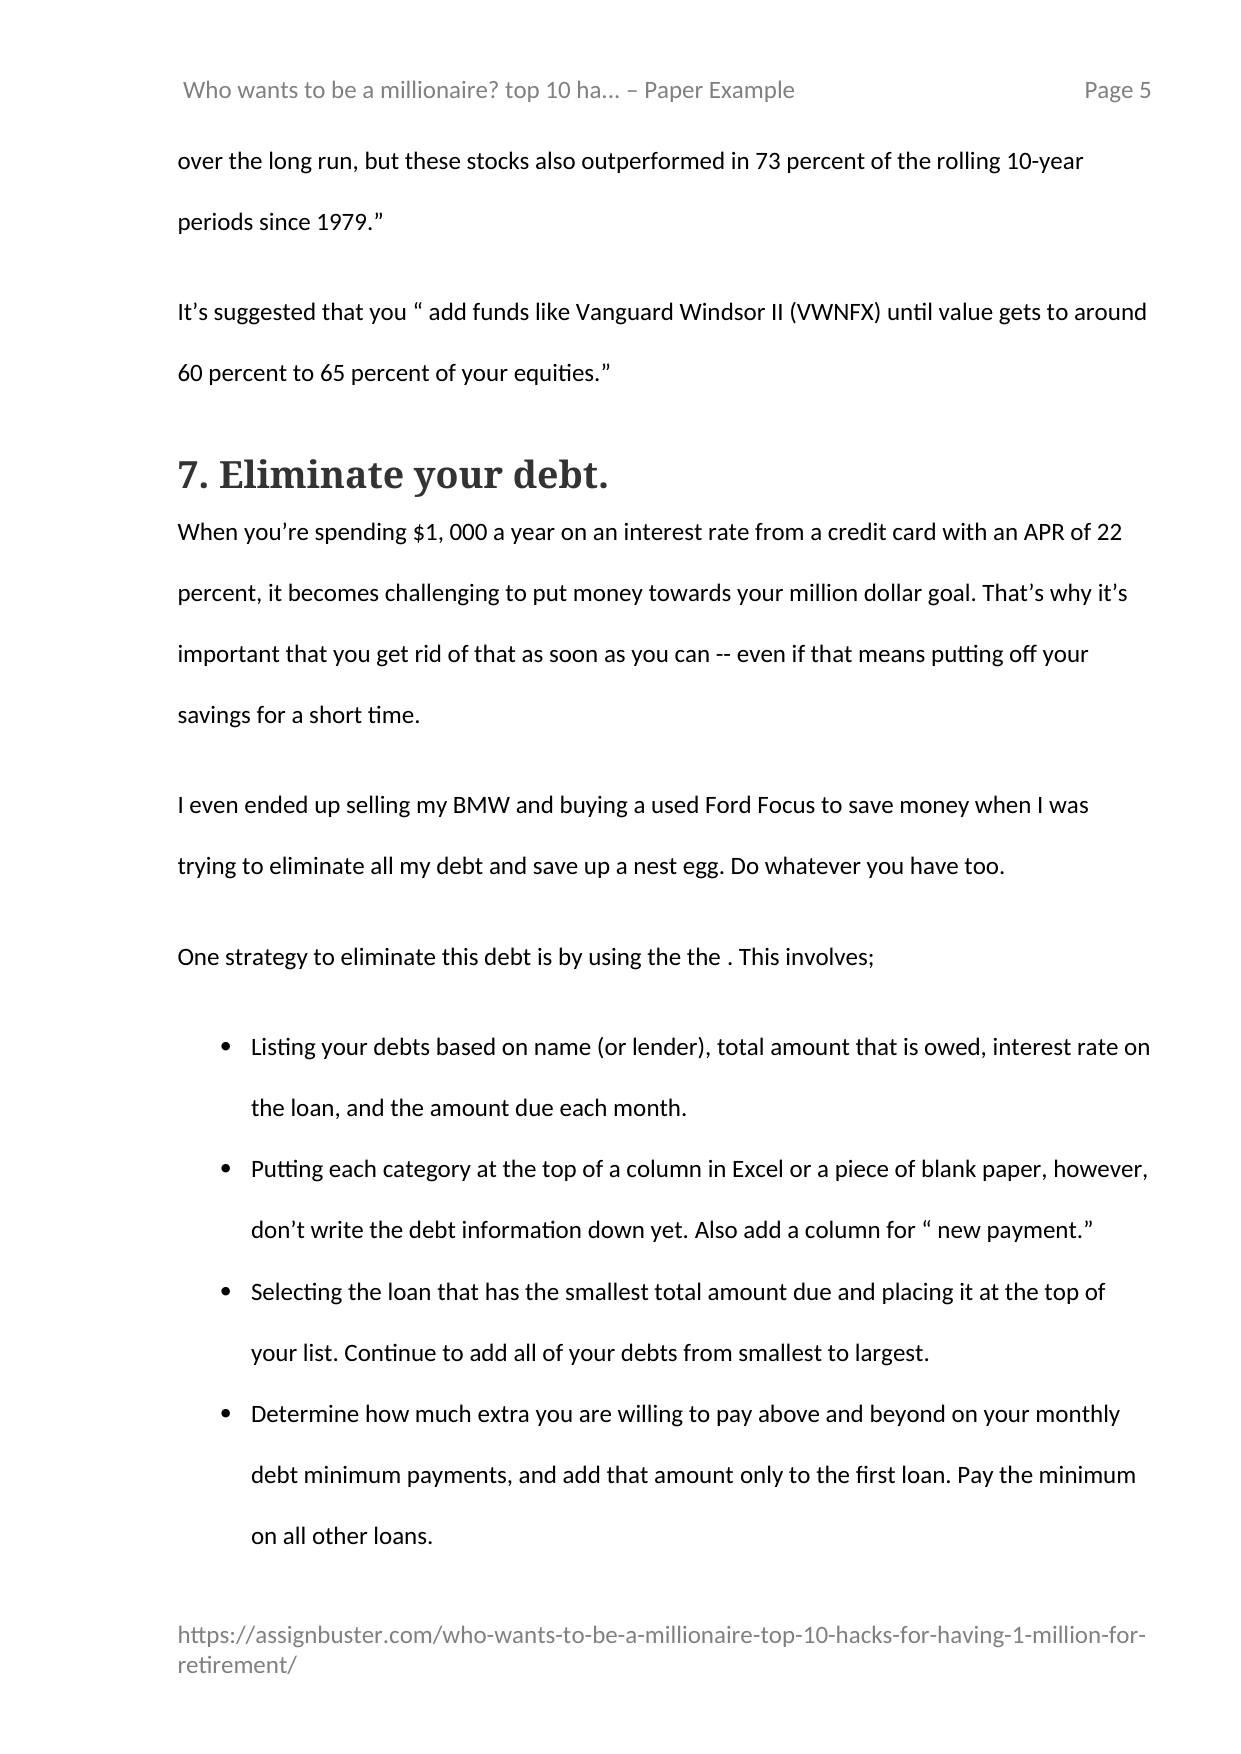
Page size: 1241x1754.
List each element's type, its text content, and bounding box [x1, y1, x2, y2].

text When you’re spending $1, 000 a year on an interest rate from a credit card with an APR of 22 percent, it becomes challenging to put money towards your million dollar goal. That’s why it’s important that you get rid of that as soon as you can -- even if that means putting off your savings for a short time. [177, 516, 1152, 729]
list Determine how much extra you are willing to pay above and beyond on your monthly debt minimum payments, and add that amount only to the first loan. Pay the minimum on all other loans. [221, 1398, 1152, 1550]
subtitle 7. Eliminate your debt. [177, 448, 1152, 499]
list Selecting the loan that has the smallest total amount due and placing it at the top of your list. Continue to add all of your debts from smallest to largest. [221, 1276, 1152, 1367]
text One strategy to eliminate this debt is by using the the . This involves; [177, 941, 1152, 971]
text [177, 145, 1152, 237]
list Listing your debts based on name (or lender), total amount that is owed, interest rate on the loan, and the amount due each month. [221, 1031, 1152, 1123]
list Putting each category at the top of a column in Excel or a piece of blank paper, however, don’t write the debt information down yet. Also add a column for “ new payment.” [221, 1153, 1152, 1245]
text I even ended up selling my BMW and buying a used Ford Focus to save money when I was trying to eliminate all my debt and save up a nest egg. Do whatever you have too. [177, 789, 1152, 881]
text It’s suggested that you “ add funds like Vanguard Windsor II (VWNFX) until value gets to around 60 percent to 65 percent of your equities.” [177, 297, 1152, 388]
